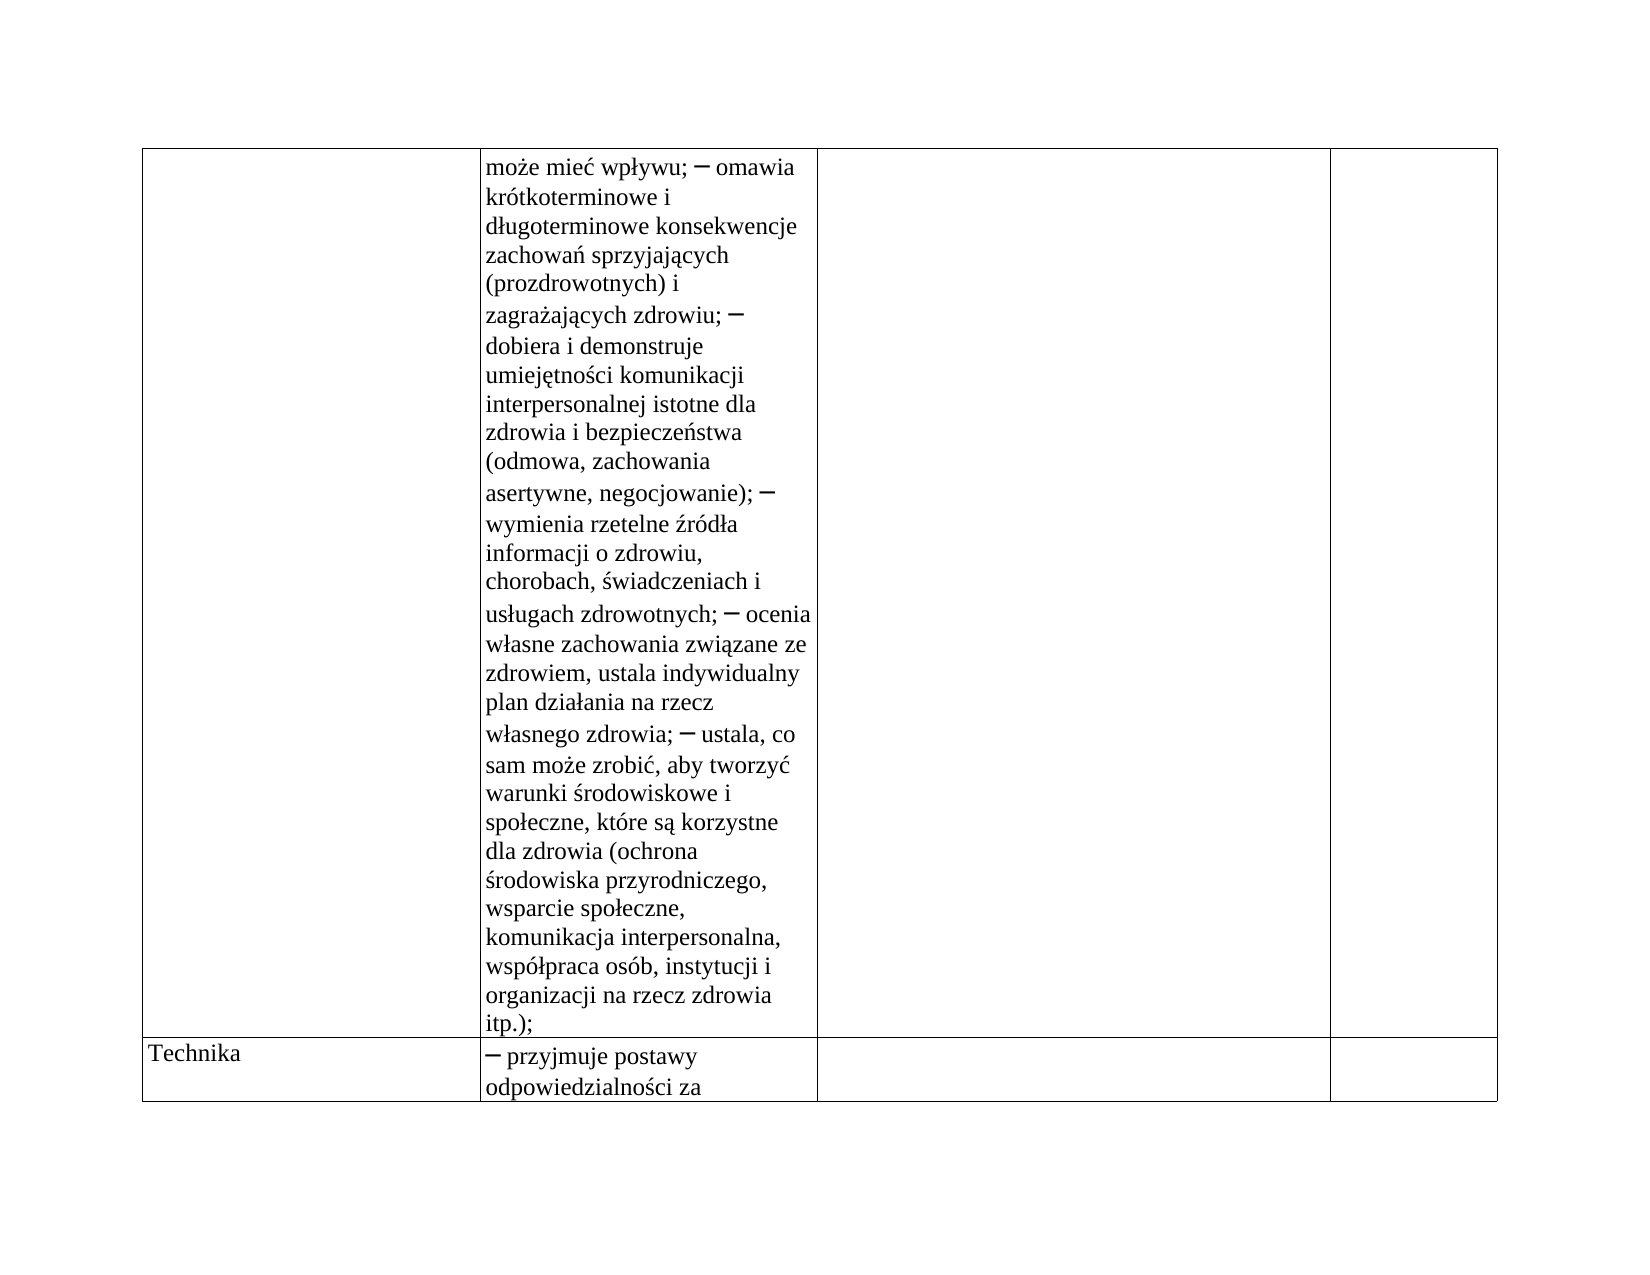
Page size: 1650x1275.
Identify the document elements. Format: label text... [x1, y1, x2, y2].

table_cell [1331, 149, 1497, 1037]
table_cell Technika [143, 1038, 480, 1101]
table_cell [143, 149, 480, 1037]
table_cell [481, 149, 817, 1037]
table_cell [818, 149, 1330, 1037]
table_cell [1331, 1038, 1497, 1101]
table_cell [481, 1038, 817, 1101]
table_cell [818, 1038, 1330, 1101]
